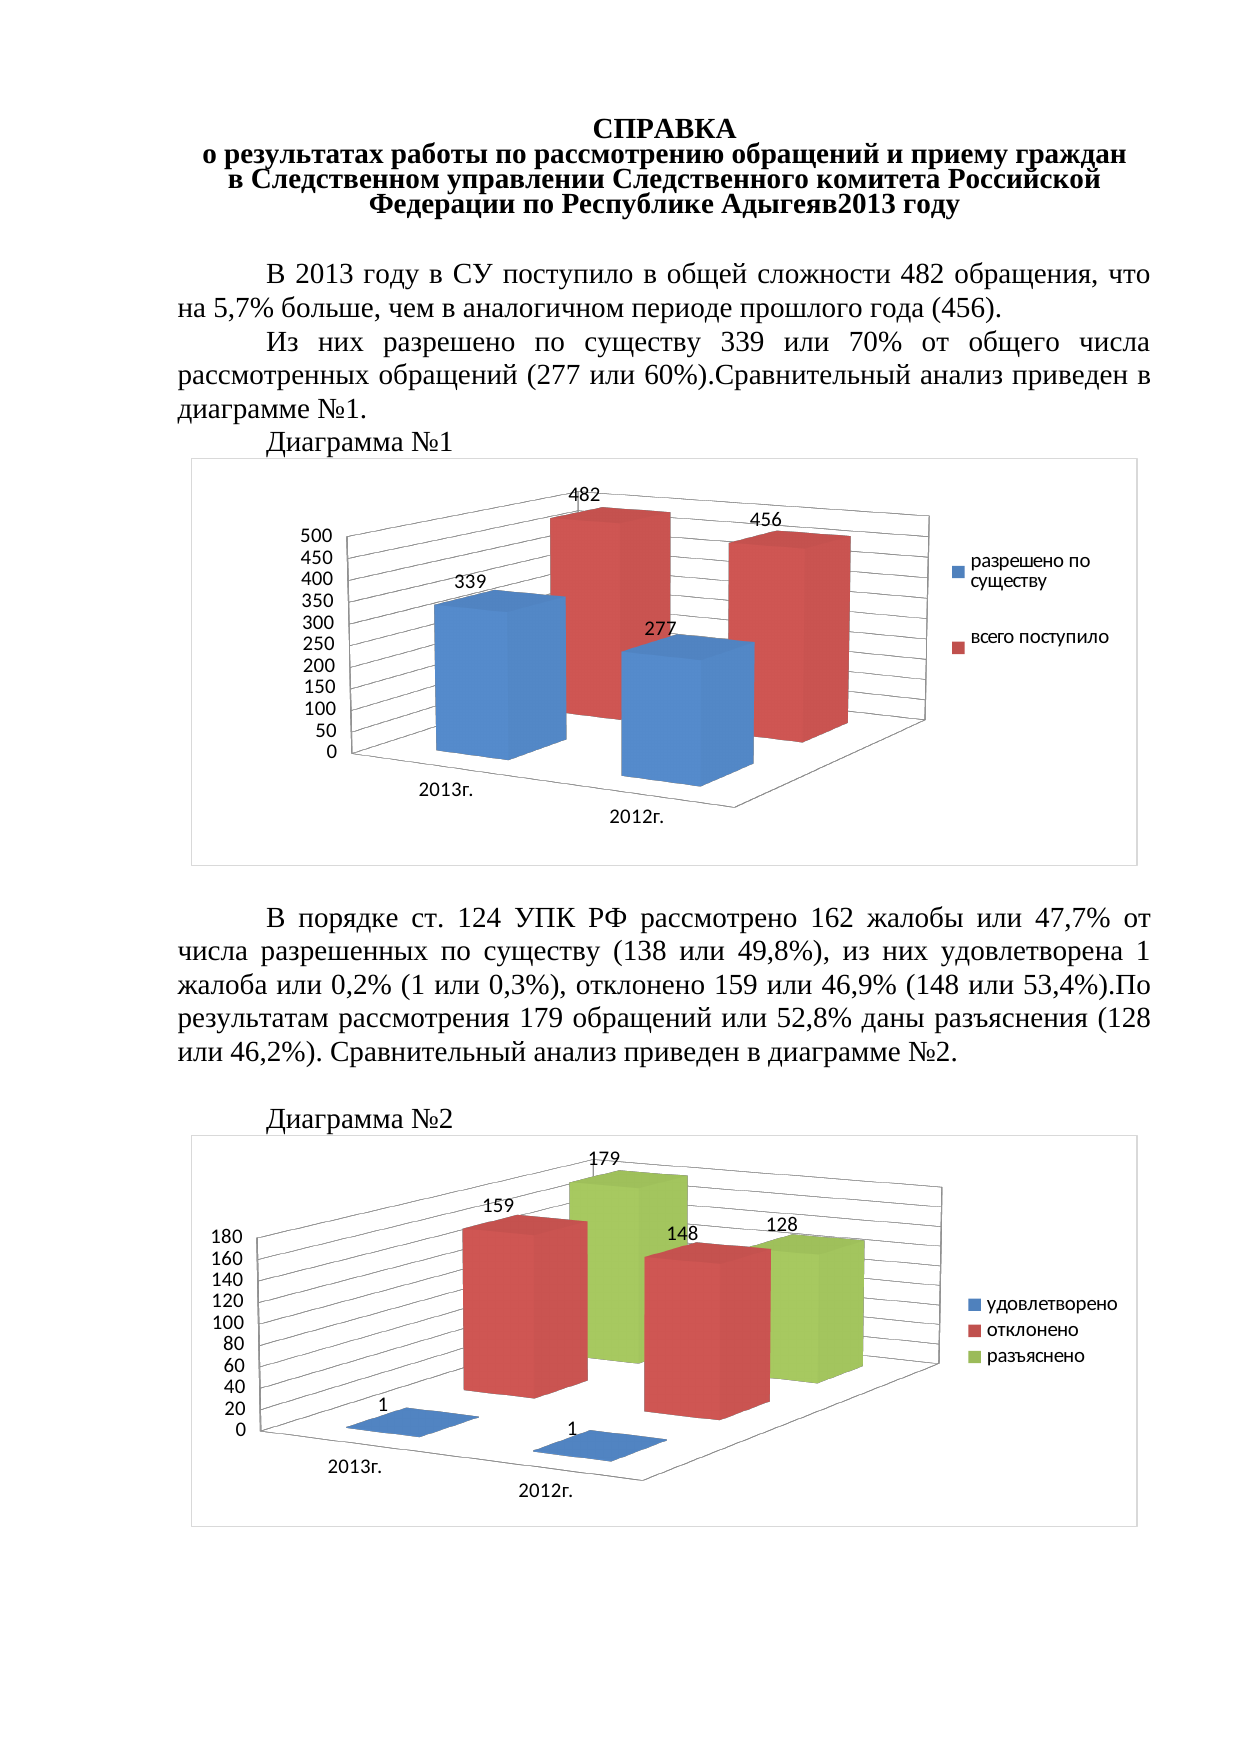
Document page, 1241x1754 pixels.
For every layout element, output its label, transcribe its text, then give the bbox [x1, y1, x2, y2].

text Диаграмма №1 [177, 424, 1152, 458]
text Диаграмма №2 [177, 1101, 1152, 1134]
text Из них разрешено по существу 339 или 70% от общего числа рассмотренных обращений (277 или 60%).Сравнительный анализ приведен в диаграмме №1. [177, 324, 1152, 424]
text о результатах работы по рассмотрению обращений и приему граждан [177, 143, 1152, 168]
text в Следственном управлении Следственного комитета Российской Федерации по Республике Адыгеяв2013 году [177, 168, 1152, 218]
text СПРАВКА [177, 118, 1152, 143]
text В порядке ст. 124 УПК РФ рассмотрено 162 жалобы или 47,7% от числа разрешенных по существу (138 или 49,8%), из них удовлетворена 1 жалоба или 0,2% (1 или 0,3%), отклонено 159 или 46,9% (148 или 53,4%).По результатам рассмотрения 179 обращений или 52,8% даны разъяснения (128 или 46,2%). Сравнительный анализ приведен в диаграмме №2. [177, 900, 1152, 1067]
text В 2013 году в СУ поступило в общей сложности 482 обращения, что на 5,7% больше, чем в аналогичном периоде прошлого года (456). [177, 257, 1152, 324]
